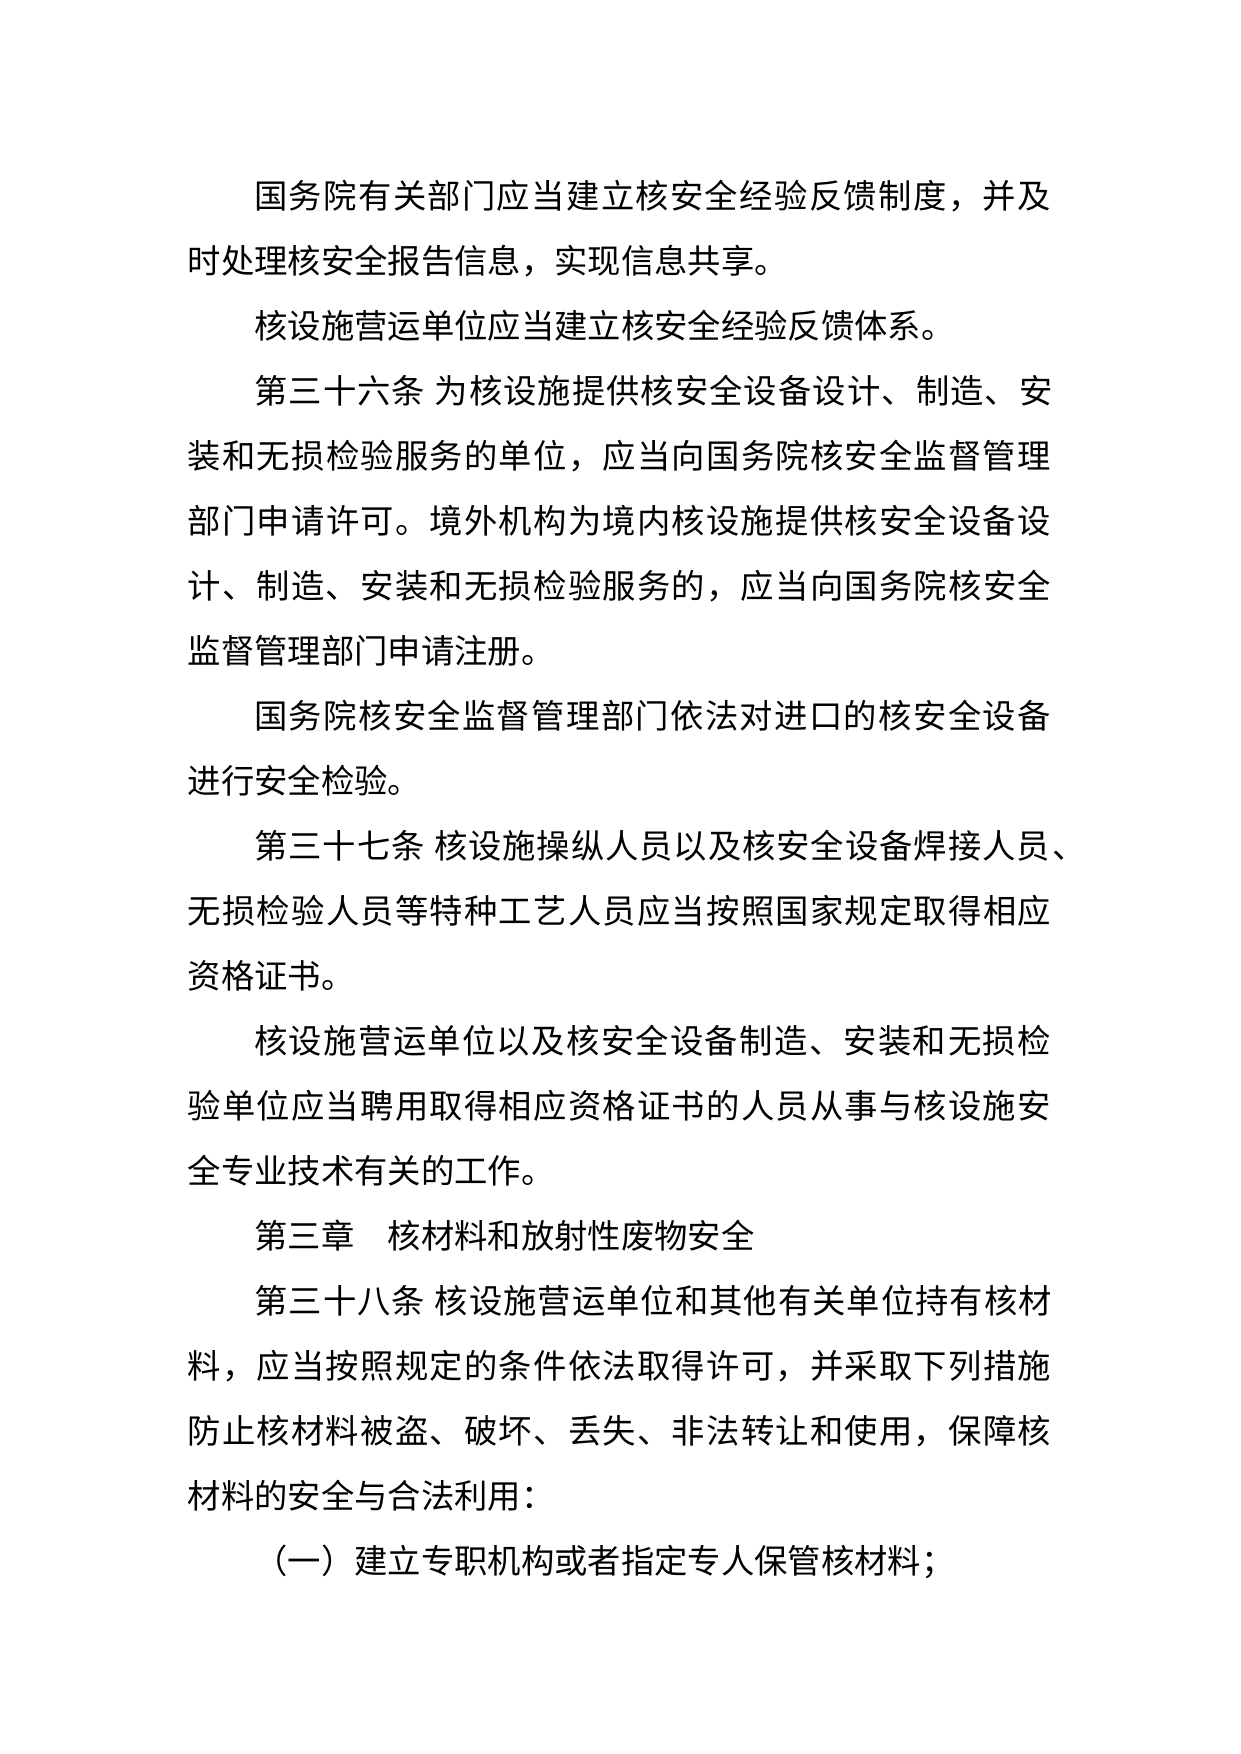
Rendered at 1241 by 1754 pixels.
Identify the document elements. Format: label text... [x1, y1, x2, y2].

text 核设施营运单位以及核安全设备制造、安装和无损检验单位应当聘用取得相应资格证书的人员从事与核设施安全专业技术有关的工作。 [187, 1007, 1053, 1202]
text 国务院有关部门应当建立核安全经验反馈制度，并及时处理核安全报告信息，实现信息共享。 [187, 162, 1053, 292]
text 第三章 核材料和放射性废物安全 [187, 1202, 1053, 1267]
text 第三十六条 为核设施提供核安全设备设计、制造、安装和无损检验服务的单位，应当向国务院核安全监督管理部门申请许可。境外机构为境内核设施提供核安全设备设计、制造、安装和无损检验服务的，应当向国务院核安全监督管理部门申请注册。 [187, 357, 1053, 682]
text 国务院核安全监督管理部门依法对进口的核安全设备进行安全检验。 [187, 682, 1053, 812]
text 第三十八条 核设施营运单位和其他有关单位持有核材料，应当按照规定的条件依法取得许可，并采取下列措施，防止核材料被盗、破坏、丢失、非法转让和使用，保障核材料的安全与合法利用： [187, 1267, 1053, 1527]
text 核设施营运单位应当建立核安全经验反馈体系。 [187, 292, 1053, 357]
text （一）建立专职机构或者指定专人保管核材料； [187, 1527, 1053, 1592]
text 第三十七条 核设施操纵人员以及核安全设备焊接人员、无损检验人员等特种工艺人员应当按照国家规定取得相应资格证书。 [187, 812, 1053, 1007]
